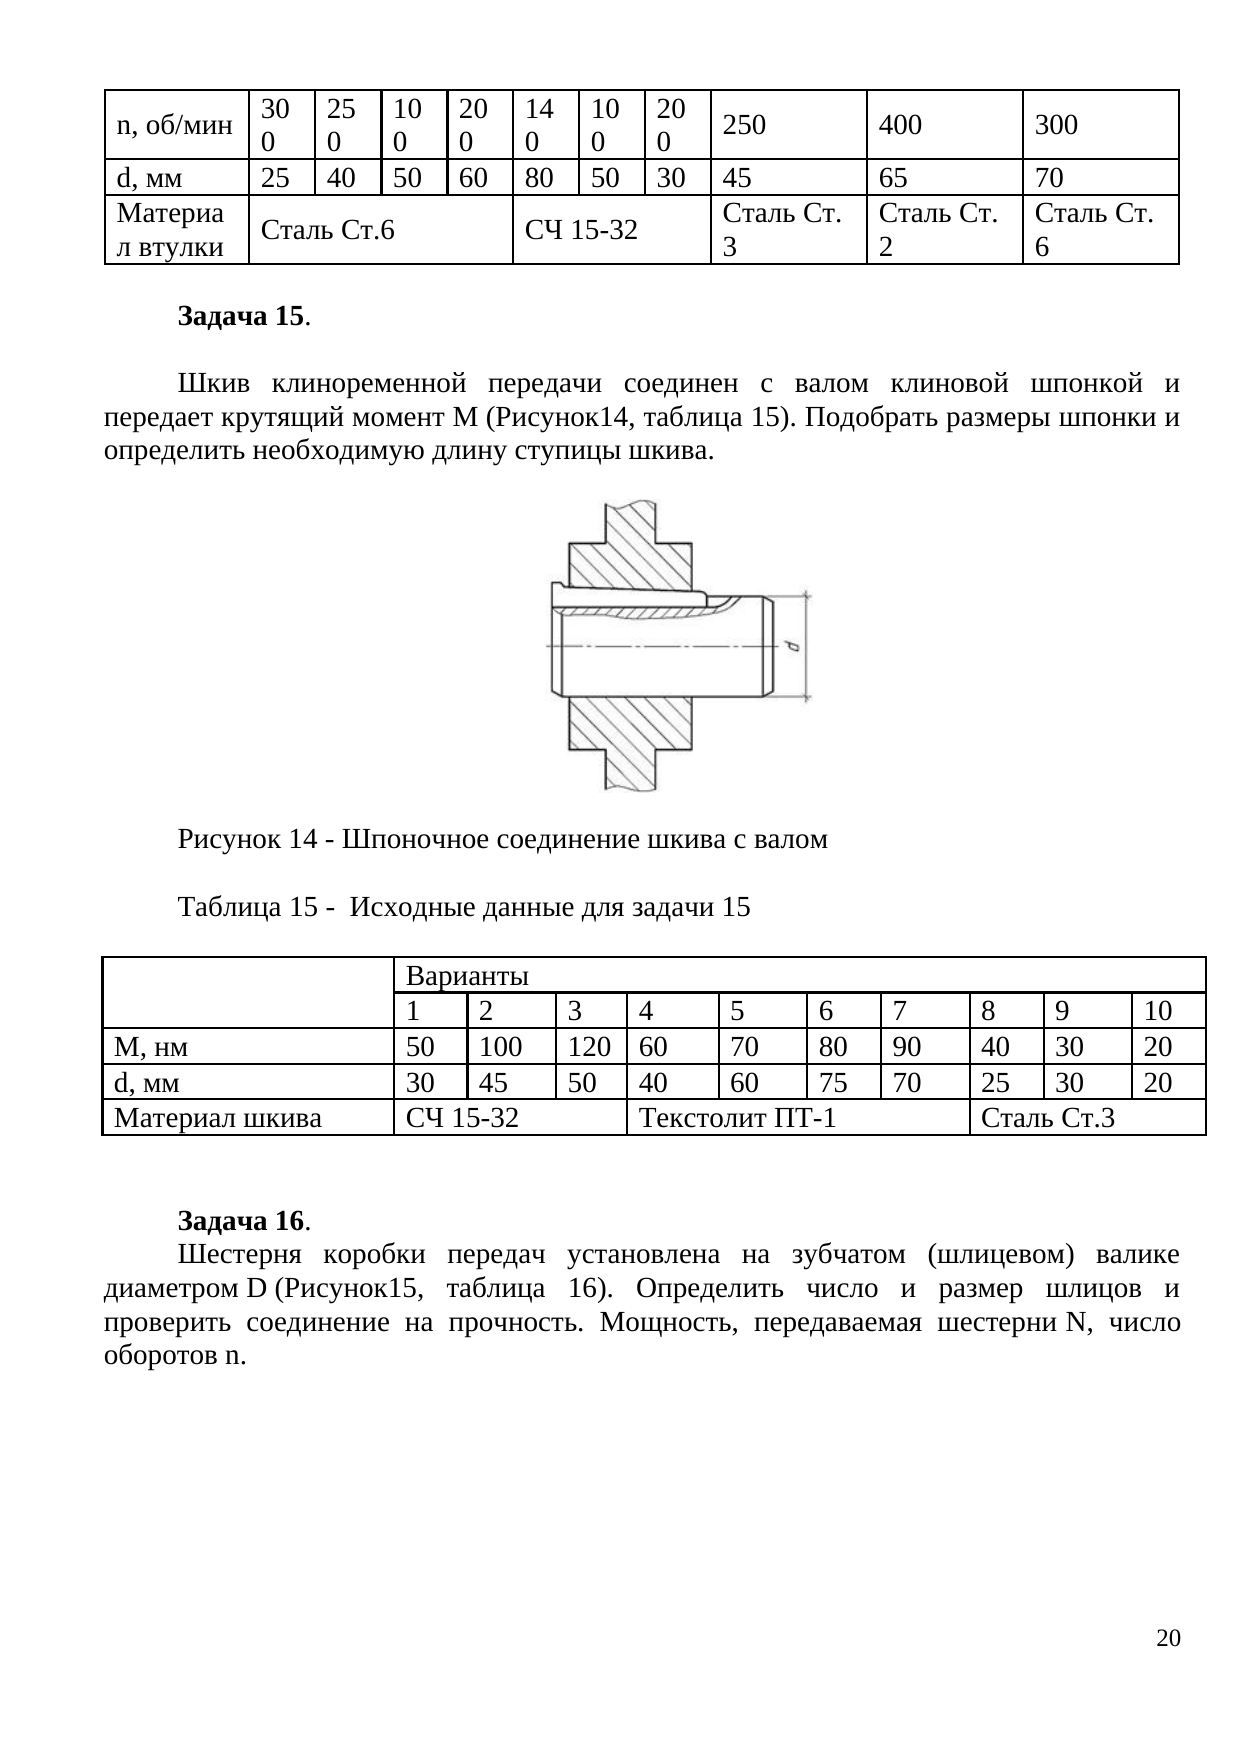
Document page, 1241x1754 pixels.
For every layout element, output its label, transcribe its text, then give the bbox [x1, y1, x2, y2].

table_cell 30 [1045, 1029, 1131, 1063]
table_cell 10 [1133, 994, 1205, 1027]
table_cell 80 [514, 160, 578, 193]
table_cell d, мм [104, 1065, 393, 1098]
table_cell 100 [383, 91, 446, 158]
table_cell Материал втулки [106, 196, 248, 263]
table_cell 70 [720, 1029, 806, 1063]
table_cell 120 [557, 1029, 626, 1063]
table_cell 250 [712, 91, 866, 158]
table_cell d, мм [106, 160, 248, 193]
table_cell М, нм [104, 1029, 393, 1063]
table_cell 50 [557, 1065, 626, 1098]
table_cell 5 [720, 994, 806, 1027]
table_cell Сталь Ст.3 [971, 1100, 1205, 1134]
table_cell 20 [1133, 1029, 1205, 1063]
table_cell 60 [628, 1029, 718, 1063]
table_cell 140 [514, 91, 578, 158]
table_cell n, об/мин [106, 91, 248, 158]
table_cell 90 [882, 1029, 969, 1063]
table_cell 20 [1133, 1065, 1205, 1098]
table_cell Сталь Ст.6 [250, 196, 512, 263]
table_cell Текстолит ПТ-1 [628, 1100, 969, 1134]
table_cell Материал шкива [104, 1100, 393, 1134]
table_cell 400 [868, 91, 1022, 158]
table_cell 30 [1045, 1065, 1131, 1098]
table_cell 200 [449, 91, 512, 158]
table_cell 50 [580, 160, 644, 193]
table_cell 2 [469, 994, 555, 1027]
table_cell 8 [971, 994, 1043, 1027]
table_cell Сталь Ст.3 [712, 196, 866, 263]
table_cell 25 [250, 160, 314, 193]
table_cell 4 [628, 994, 718, 1027]
table_cell 60 [449, 160, 512, 193]
table_cell 1 [395, 994, 466, 1027]
table_cell 45 [469, 1065, 555, 1098]
text Таблица 15 - Исходные данные для задачи 15 [103, 889, 1181, 922]
table_cell 300 [250, 91, 314, 158]
table_cell 75 [808, 1065, 880, 1098]
table_cell 9 [1045, 994, 1131, 1027]
table_cell 200 [646, 91, 710, 158]
table_cell Сталь Ст.2 [868, 196, 1022, 263]
table_cell 50 [383, 160, 446, 193]
table_cell 25 [971, 1065, 1043, 1098]
table_cell 40 [316, 160, 380, 193]
table_cell 30 [646, 160, 710, 193]
table_cell СЧ 15-32 [514, 196, 710, 263]
table_cell 30 [395, 1065, 466, 1098]
text Шкив клиноременной передачи соединен с валом клиновой шпонкой и передает крутящий момент М (Рисунок14, таблица 15). Подобрать размеры шпонки и определить необходимую длину ступицы шкива. [103, 365, 1181, 466]
table_cell Сталь Ст.6 [1024, 196, 1178, 263]
table_cell 100 [580, 91, 644, 158]
table_cell 70 [1024, 160, 1178, 193]
table_cell 7 [882, 994, 969, 1027]
text Задача 15. [103, 298, 1181, 332]
text Шестерня коробки передач установлена на зубчатом (шлицевом) валике диаметром D (Рисунок15, таблица 16). Определить число и размер шлицов и проверить соединение на прочность. Мощность, передаваемая шестерни N, число оборотов n. [103, 1237, 1181, 1371]
table_cell 3 [557, 994, 626, 1027]
table_cell 250 [316, 91, 380, 158]
table_cell 65 [868, 160, 1022, 193]
table_cell 70 [882, 1065, 969, 1098]
text Рисунок 14 - Шпоночное соединение шкива с валом [103, 822, 1181, 855]
table_cell 6 [808, 994, 880, 1027]
text Задача 16. [103, 1203, 1181, 1237]
picture [545, 499, 813, 793]
table_cell 45 [712, 160, 866, 193]
table_cell 300 [1024, 91, 1178, 158]
table_cell 50 [395, 1029, 466, 1063]
table_cell 40 [628, 1065, 718, 1098]
table_header Варианты [395, 958, 1205, 991]
table_cell 60 [720, 1065, 806, 1098]
table_cell 80 [808, 1029, 880, 1063]
table_header [104, 958, 393, 1027]
table_cell 100 [469, 1029, 555, 1063]
table_cell СЧ 15-32 [395, 1100, 626, 1134]
table_cell 40 [971, 1029, 1043, 1063]
